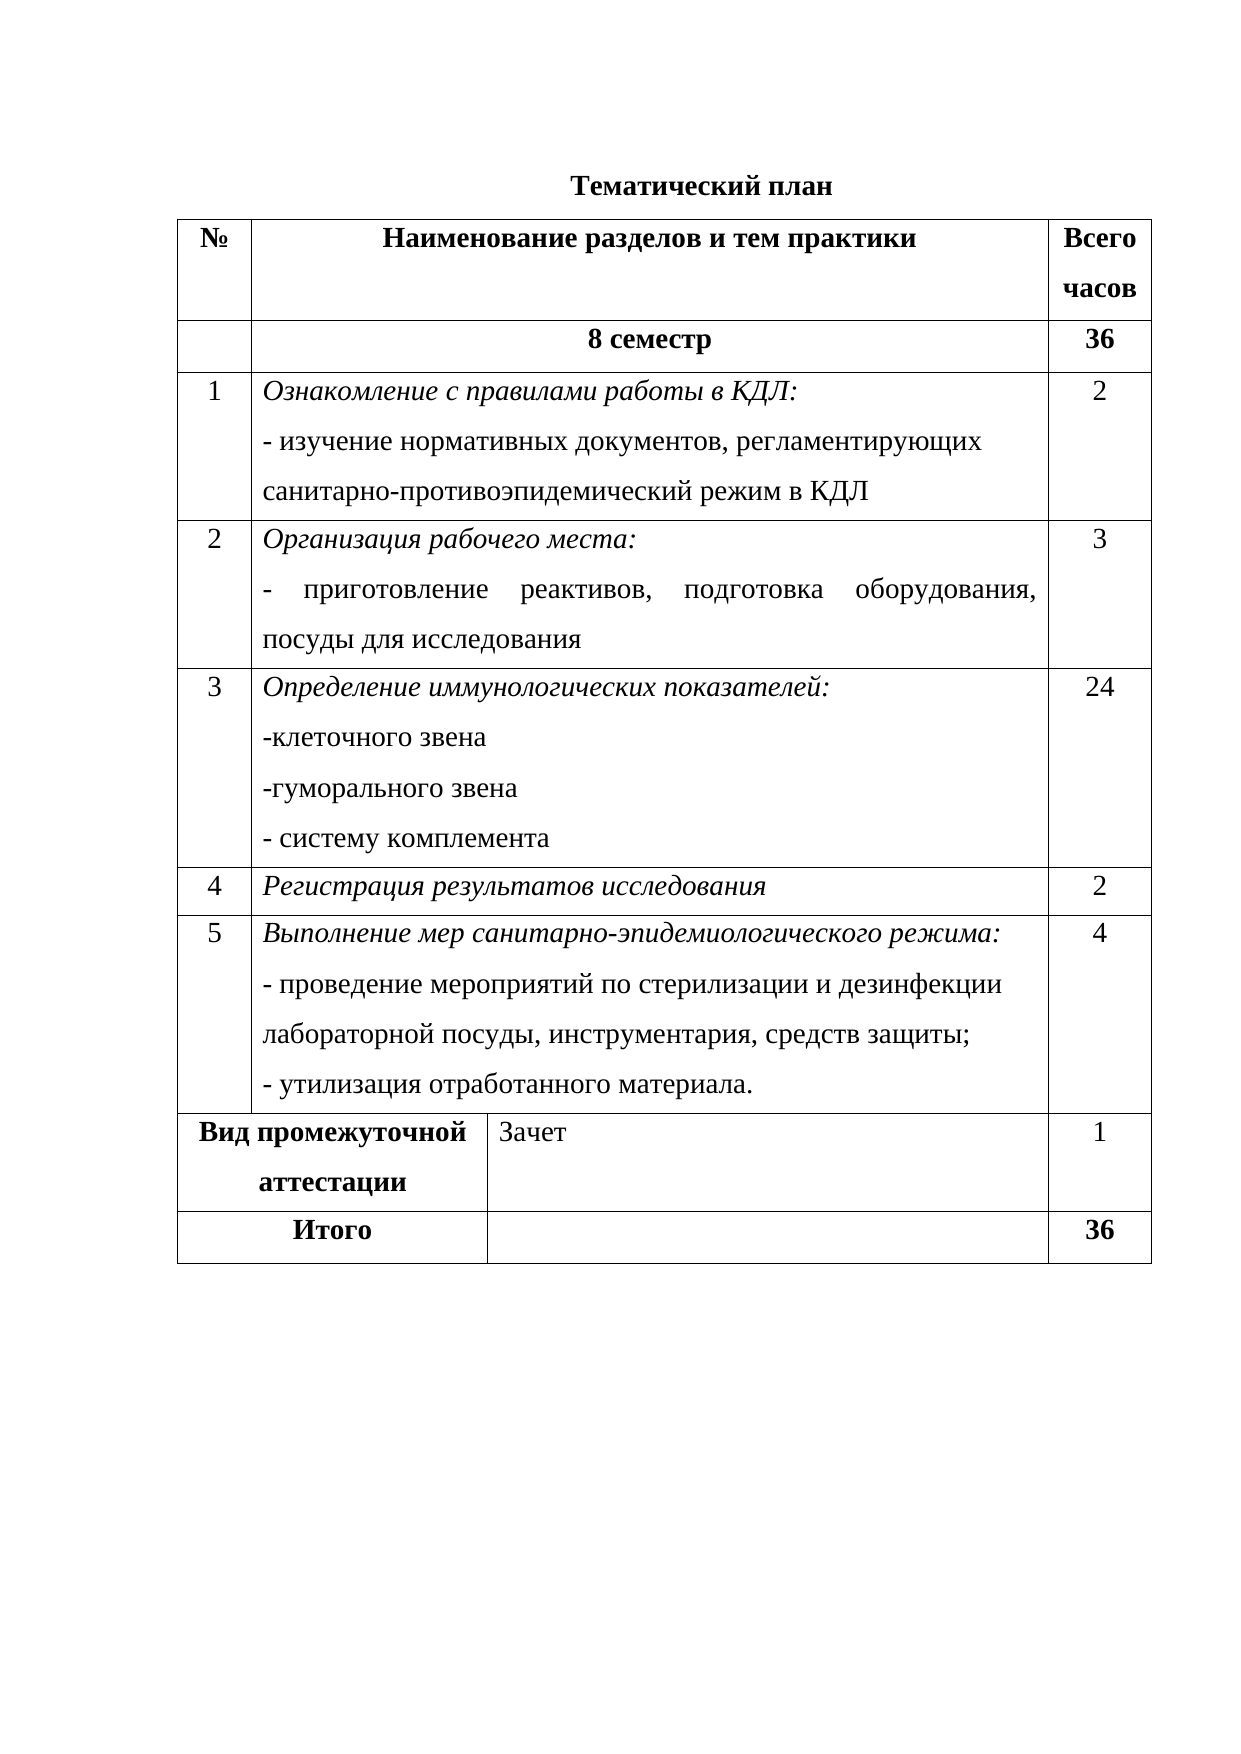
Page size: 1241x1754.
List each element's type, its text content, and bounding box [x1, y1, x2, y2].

table_header Наименование разделов и тем практики [252, 220, 1048, 320]
table_cell 3 [178, 669, 251, 867]
table_cell 2 [1049, 868, 1151, 914]
table_cell [488, 1212, 1048, 1262]
table_cell 2 [1049, 373, 1151, 520]
table_cell 36 [1049, 1212, 1151, 1262]
text Тематический план [177, 168, 1152, 202]
table_cell [178, 321, 251, 372]
table_cell 3 [1049, 521, 1151, 668]
table_cell 5 [178, 916, 251, 1113]
table_cell 8 семестр [252, 321, 1048, 372]
table_cell 4 [1049, 916, 1151, 1113]
table_cell 24 [1049, 669, 1151, 867]
table_cell Выполнение мер санитарно-эпидемиологического режима: - проведение мероприятий по стерилизации и дезинфекции лабораторной посуды, инструментария, средств защиты; - утилизация отработанного материала. [252, 916, 1048, 1113]
table_cell 1 [1049, 1114, 1151, 1211]
table_cell Регистрация результатов исследования [252, 868, 1048, 914]
table_header № [178, 220, 251, 320]
table_cell Определение иммунологических показателей: -клеточного звена -гуморального звена - систему комплемента [252, 669, 1048, 867]
table_cell Вид промежуточной аттестации [178, 1114, 487, 1211]
table_cell Итого [178, 1212, 487, 1262]
table_cell 4 [178, 868, 251, 914]
table_cell Ознакомление с правилами работы в КДЛ: - изучение нормативных документов, регламентирующих санитарно-противоэпидемический режим в КДЛ [252, 373, 1048, 520]
table_cell 36 [1049, 321, 1151, 372]
table_header Всего часов [1049, 220, 1151, 320]
table_cell 1 [178, 373, 251, 520]
table_cell Организация рабочего места: - приготовление реактивов, подготовка оборудования, посуды для исследования [252, 521, 1048, 668]
table_cell 2 [178, 521, 251, 668]
table_cell Зачет [488, 1114, 1048, 1211]
